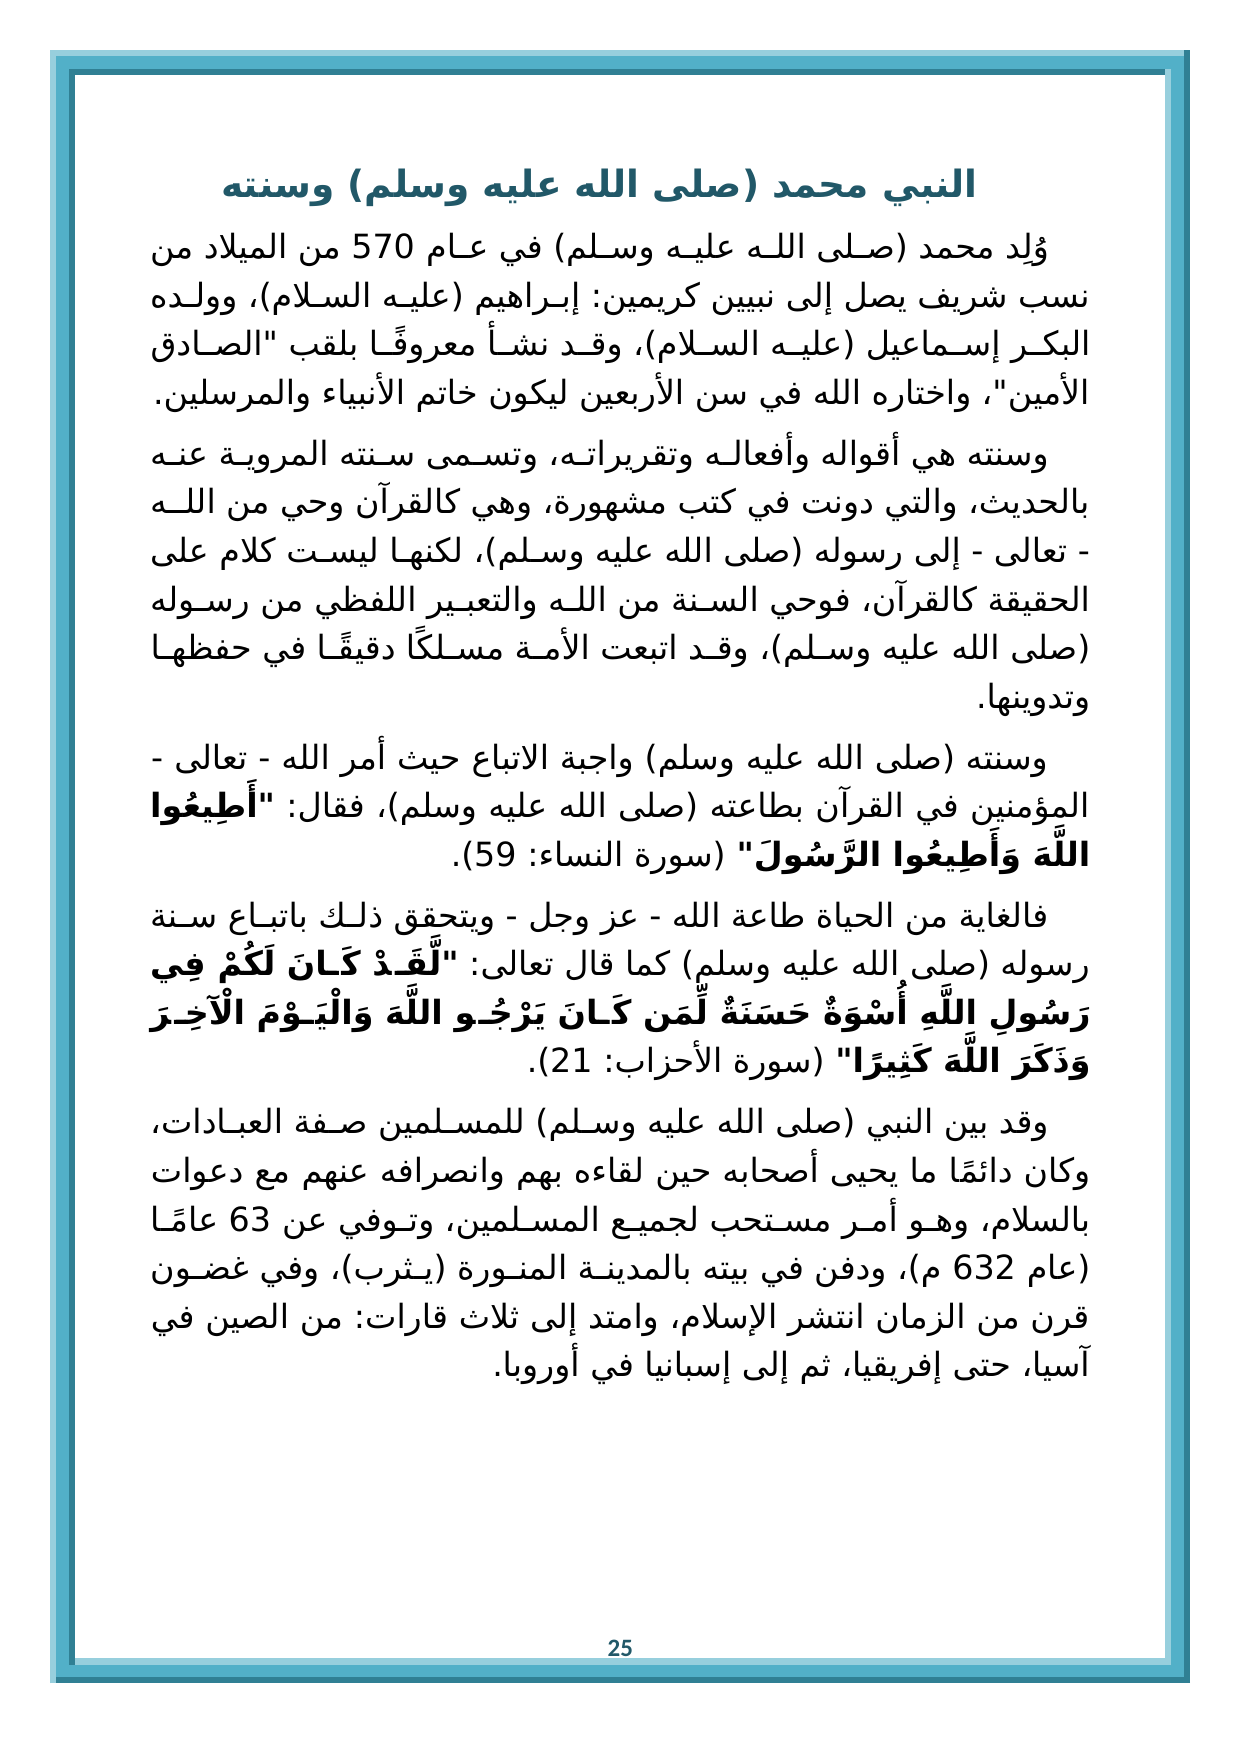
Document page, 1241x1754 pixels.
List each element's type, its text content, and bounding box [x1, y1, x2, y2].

text فالغاية من الحياة طاعة الله - عز وجل - ويتحقق ذلك باتباع سنة رسوله (صلى الله عليه وسلم) كما قال تعالى: "لَّقَدْ كَانَ لَكُمْ فِي رَسُولِ اللَّهِ أُسْوَةٌ حَسَنَةٌ لِّمَن كَانَ يَرْجُو اللَّهَ وَالْيَوْمَ الْآخِرَ وَذَكَرَ اللَّهَ كَثِيرًا" (سورة الأحزاب: 21). [150, 896, 1090, 1090]
text وقد بين النبي (صلى الله عليه وسلم) للمسلمين صفة العبادات، وكان دائمًا ما يحيى أصحابه حين لقاءه بهم وانصرافه عنهم مع دعوات بالسلام، وهو أمر مستحب لجميع المسلمين، وتوفي عن 63 عامًا (عام 632 م)، ودفن في بيته بالمدينة المنورة (يثرب)، وفي غضون قرن من الزمان انتشر الإسلام، وامتد إلى ثلاث قارات: من الصين في آسيا، حتى إفريقيا، ثم إلى إسبانيا في أوروبا. [150, 1103, 1090, 1394]
text وسنته هي أقواله وأفعاله وتقريراته، وتسمى سنته المروية عنه بالحديث، والتي دونت في كتب مشهورة، وهي كالقرآن وحي من الله - تعالى - إلى رسوله (صلى الله عليه وسلم)، لكنها ليست كلام على الحقيقة كالقرآن، فوحي السنة من الله والتعبير اللفظي من رسوله (صلى الله عليه وسلم)، وقد اتبعت الأمة مسلكًا دقيقًا في حفظها وتدوينها. [150, 434, 1090, 726]
text النبي محمد (صلى الله عليه وسلم) وسنته [150, 162, 1090, 215]
text وُلِد محمد (صلى الله عليه وسلم) في عام 570 من الميلاد من نسب شريف يصل إلى نبيين كريمين: إبراهيم (عليه السلام)، وولده البكر إسماعيل (عليه السلام)، وقد نشأ معروفًا بلقب "الصادق الأمين"، واختاره الله في سن الأربعين ليكون خاتم الأنبياء والمرسلين. [150, 228, 1090, 422]
text وسنته (صلى الله عليه وسلم) واجبة الاتباع حيث أمر الله - تعالى - المؤمنين في القرآن بطاعته (صلى الله عليه وسلم)، فقال: "أَطِيعُوا اللَّهَ وَأَطِيعُوا الرَّسُولَ" (سورة النساء: 59). [150, 738, 1090, 884]
